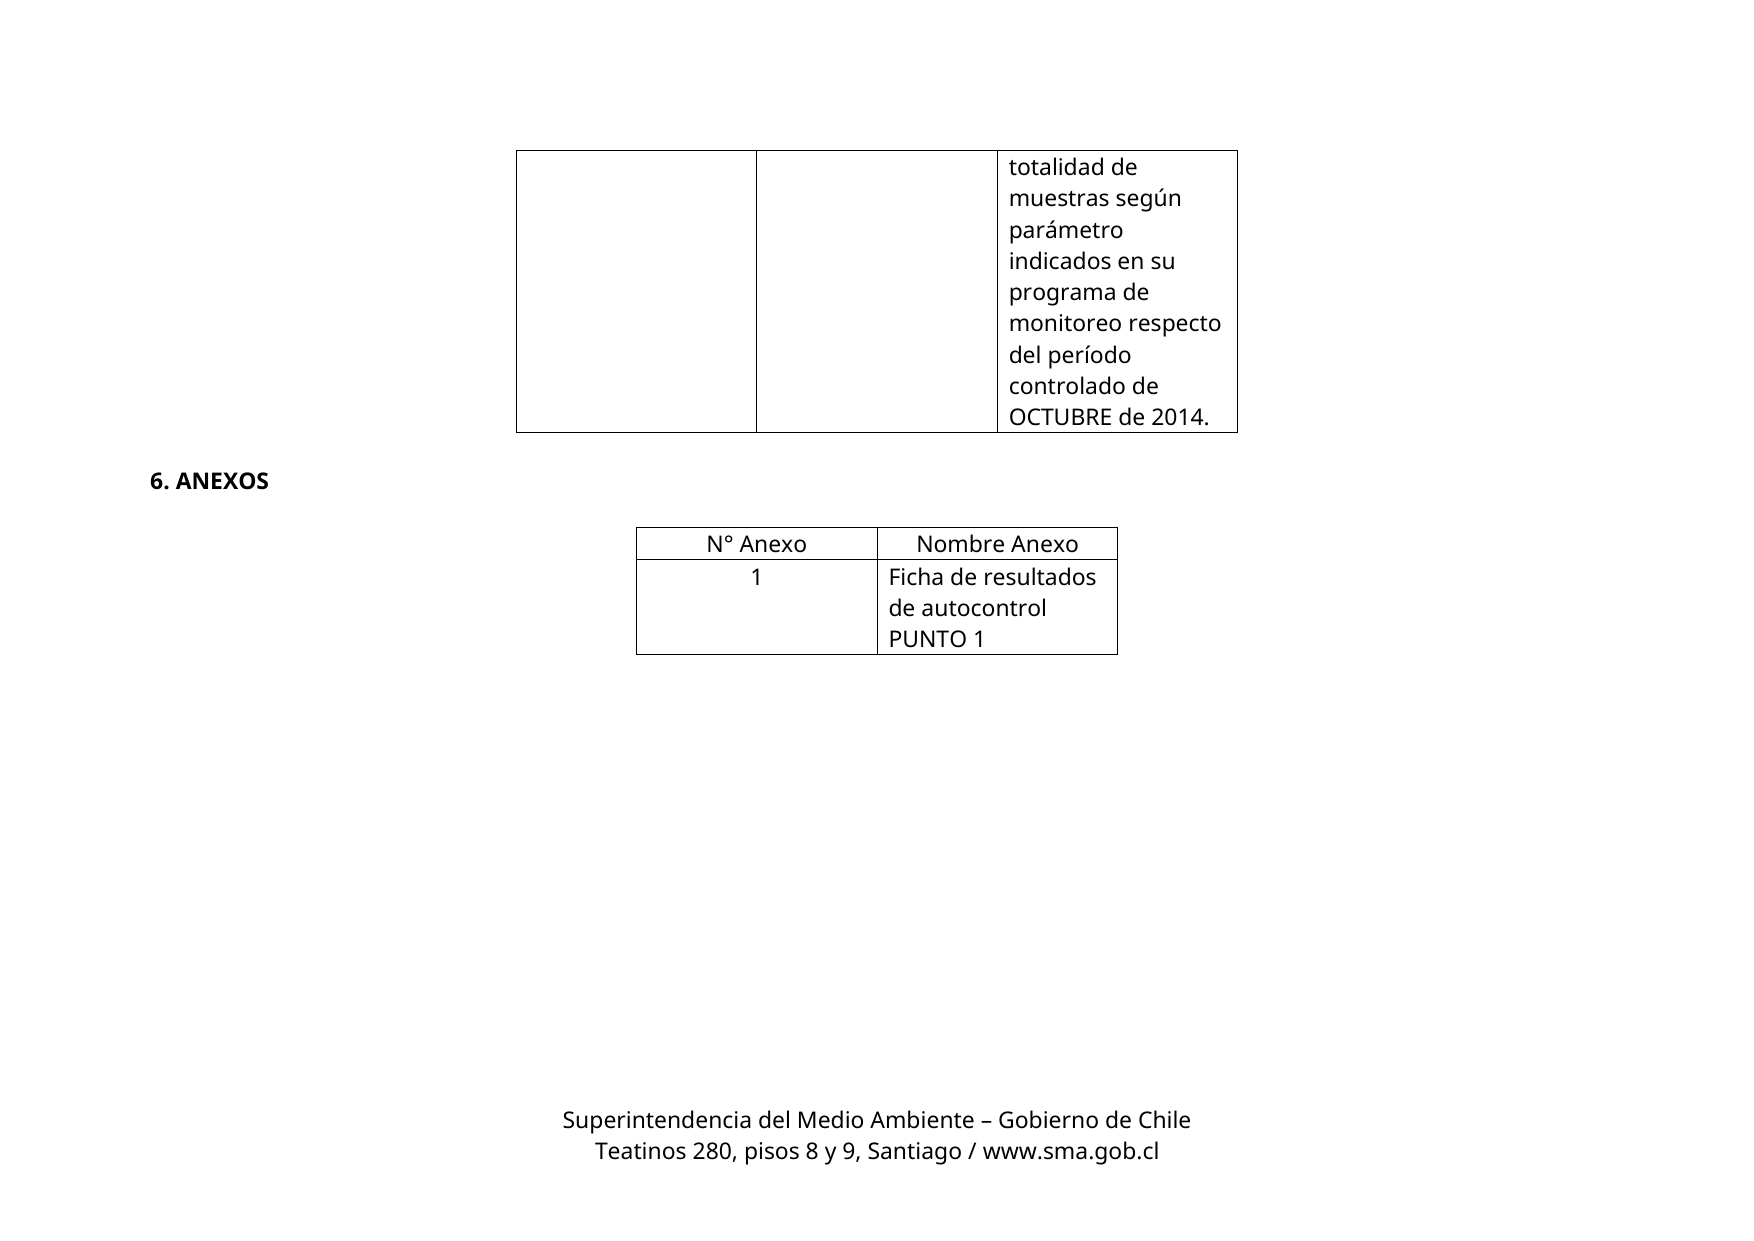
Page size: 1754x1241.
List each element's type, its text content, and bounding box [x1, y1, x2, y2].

table_cell 1 [637, 560, 877, 654]
table_header Nombre Anexo [878, 528, 1117, 559]
table_cell 5 [517, 151, 756, 432]
table_cell Ficha de resultados de autocontrol PUNTO 1 [878, 560, 1117, 654]
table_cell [757, 151, 997, 432]
table_header N° Anexo [637, 528, 877, 559]
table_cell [998, 151, 1237, 432]
text 6. ANEXOS [150, 433, 1604, 496]
